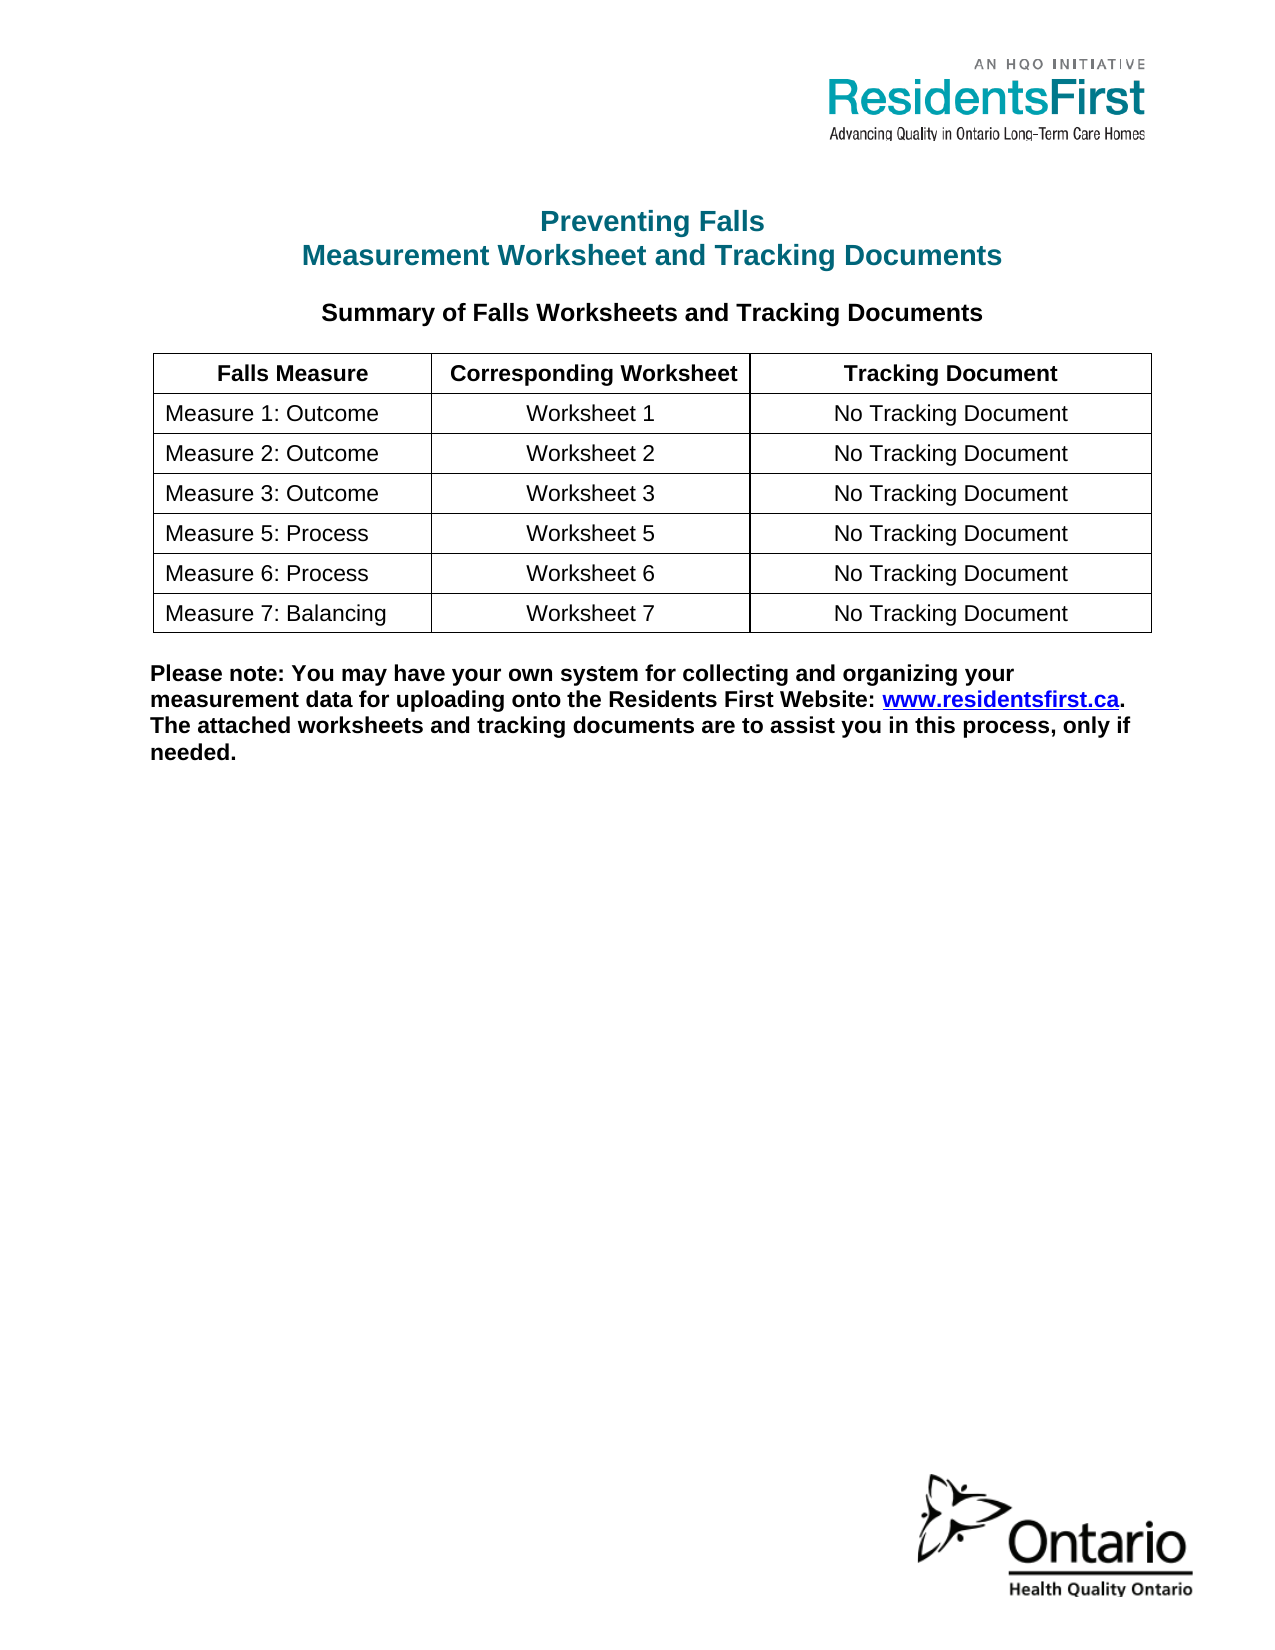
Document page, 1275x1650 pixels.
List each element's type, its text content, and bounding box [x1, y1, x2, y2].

table_cell No Tracking Document [751, 474, 1151, 513]
text The attached worksheets and tracking documents are to assist you in this process, only if needed. [150, 712, 1155, 765]
table_cell Measure 6: Process [154, 554, 431, 592]
table_cell No Tracking Document [751, 434, 1151, 473]
table_cell Worksheet 6 [432, 554, 749, 592]
table_cell No Tracking Document [751, 514, 1151, 552]
table_cell Measure 1: Outcome [154, 394, 431, 433]
text Please note: You may have your own system for collecting and organizing your measurement data for uploading onto the Residents First Website: www.residentsfirst.ca. [150, 660, 1155, 712]
table_cell No Tracking Document [751, 394, 1151, 433]
text Summary of Falls Worksheets and Tracking Documents [150, 298, 1155, 327]
table_header Corresponding Worksheet [432, 354, 749, 393]
table_cell No Tracking Document [751, 554, 1151, 592]
table_cell Worksheet 5 [432, 514, 749, 552]
table_cell Worksheet 1 [432, 394, 749, 433]
title Preventing Falls [150, 204, 1155, 238]
table_cell No Tracking Document [751, 594, 1151, 632]
table_cell Worksheet 2 [432, 434, 749, 473]
table_header Falls Measure [154, 354, 431, 393]
table_cell Worksheet 7 [432, 594, 749, 632]
table_cell Measure 7: Balancing [154, 594, 431, 632]
title Measurement Worksheet and Tracking Documents [150, 238, 1155, 272]
table_cell Measure 3: Outcome [154, 474, 431, 513]
table_cell Worksheet 3 [432, 474, 749, 513]
table_header Tracking Document [751, 354, 1151, 393]
table_cell Measure 2: Outcome [154, 434, 431, 473]
table_cell Measure 5: Process [154, 514, 431, 552]
